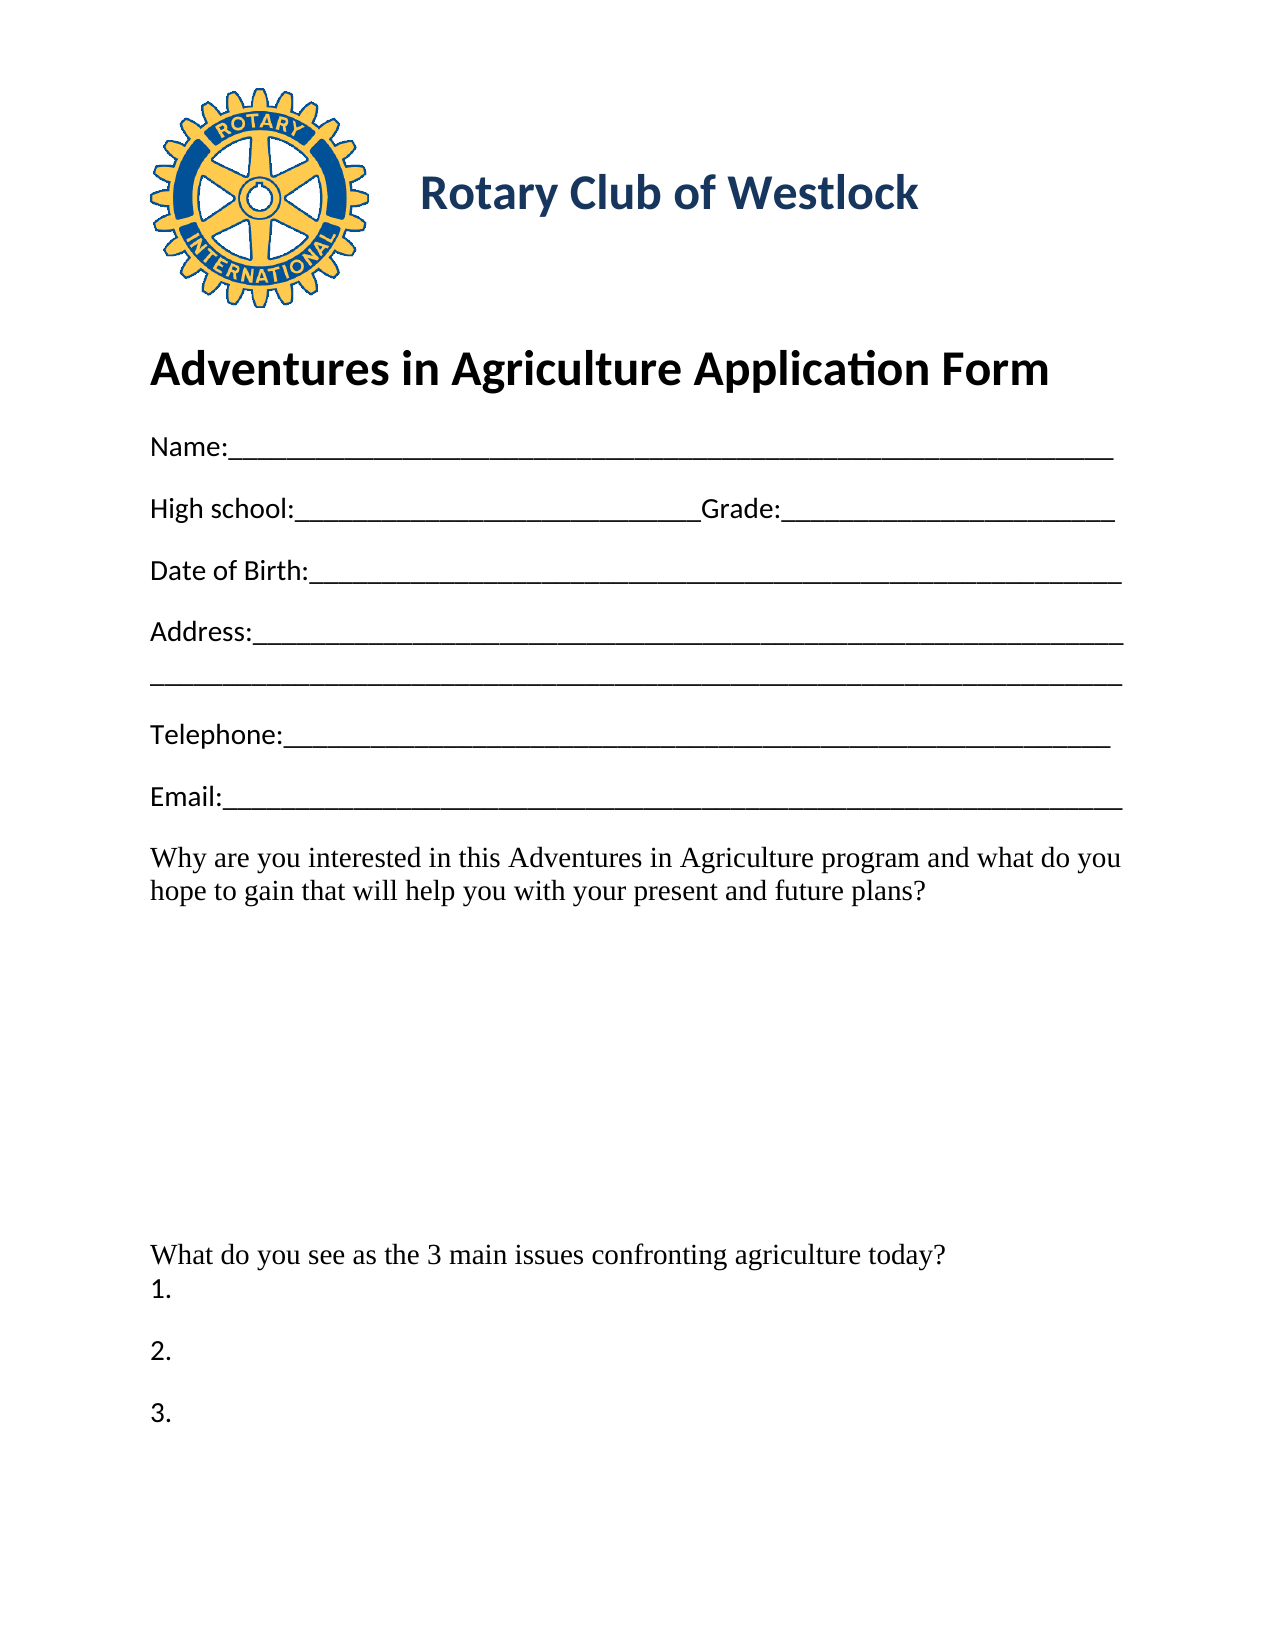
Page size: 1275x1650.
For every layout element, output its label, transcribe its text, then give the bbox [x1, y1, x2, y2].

text 2. [150, 1332, 1125, 1368]
text Name:_____________________________________________________________ [150, 428, 1125, 464]
text Adventures in Agriculture Application Form [150, 337, 1125, 398]
text 3. [150, 1394, 1125, 1429]
text Email:______________________________________________________________ [150, 778, 1125, 814]
text 1. [150, 1270, 1125, 1306]
text Telephone:_________________________________________________________ [150, 716, 1125, 752]
text Why are you interested in this Adventures in Agriculture program and what do you hope to gain that will help you with your present and future plans? [150, 840, 1125, 907]
text Date of Birth:________________________________________________________ [150, 552, 1125, 587]
text High school:____________________________Grade:_______________________ [150, 490, 1125, 526]
picture [150, 88, 369, 308]
text What do you see as the 3 main issues confronting agriculture today? [150, 1237, 1125, 1270]
text Address:____________________________________________________________ ___________________________________________________________________ [150, 613, 1125, 690]
